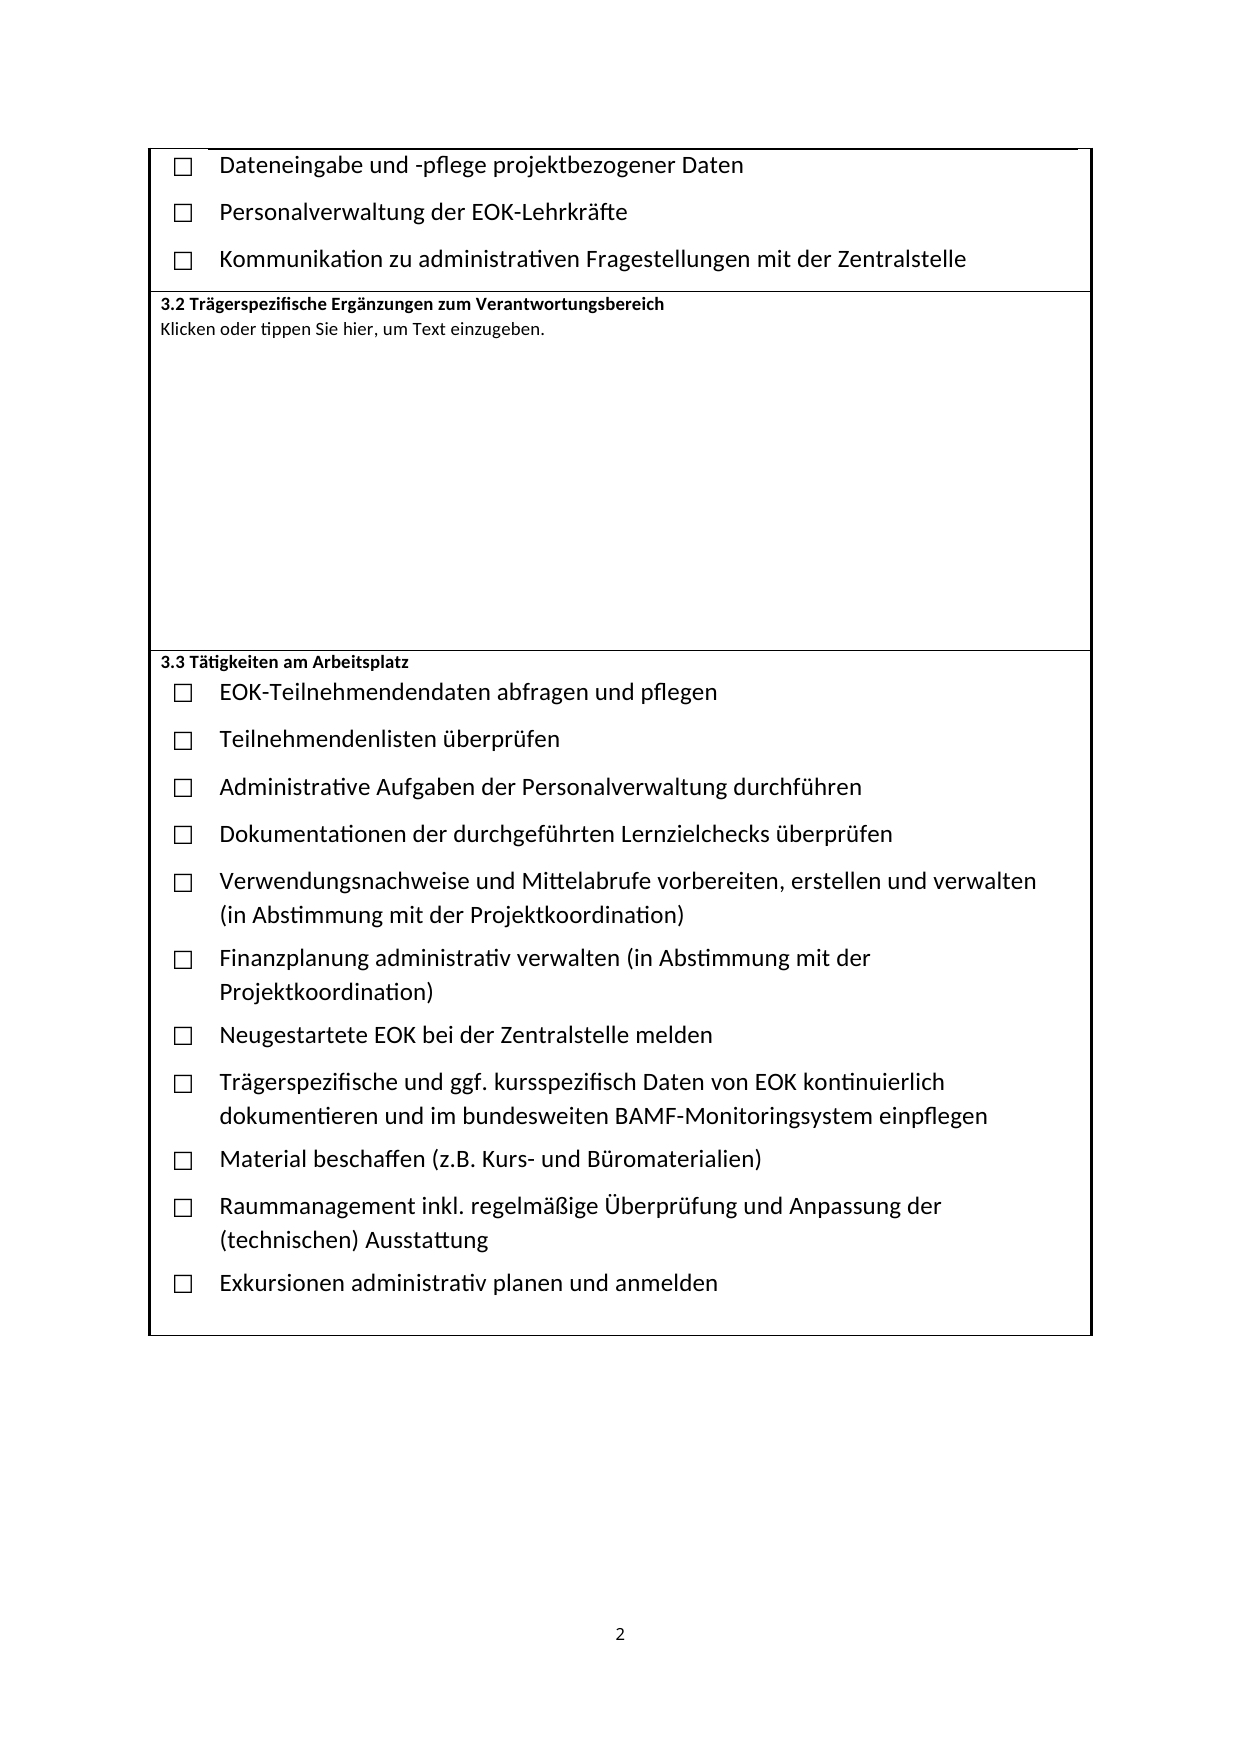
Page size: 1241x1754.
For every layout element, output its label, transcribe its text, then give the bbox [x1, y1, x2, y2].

table_cell [151, 149, 1090, 291]
table_cell 3.3 Tätigkeiten am Arbeitsplatz [151, 651, 1090, 676]
table_cell 3.2 Trägerspezifische Ergänzungen zum Verantwortungsbereich [151, 292, 1090, 317]
table_cell [151, 676, 1090, 1335]
